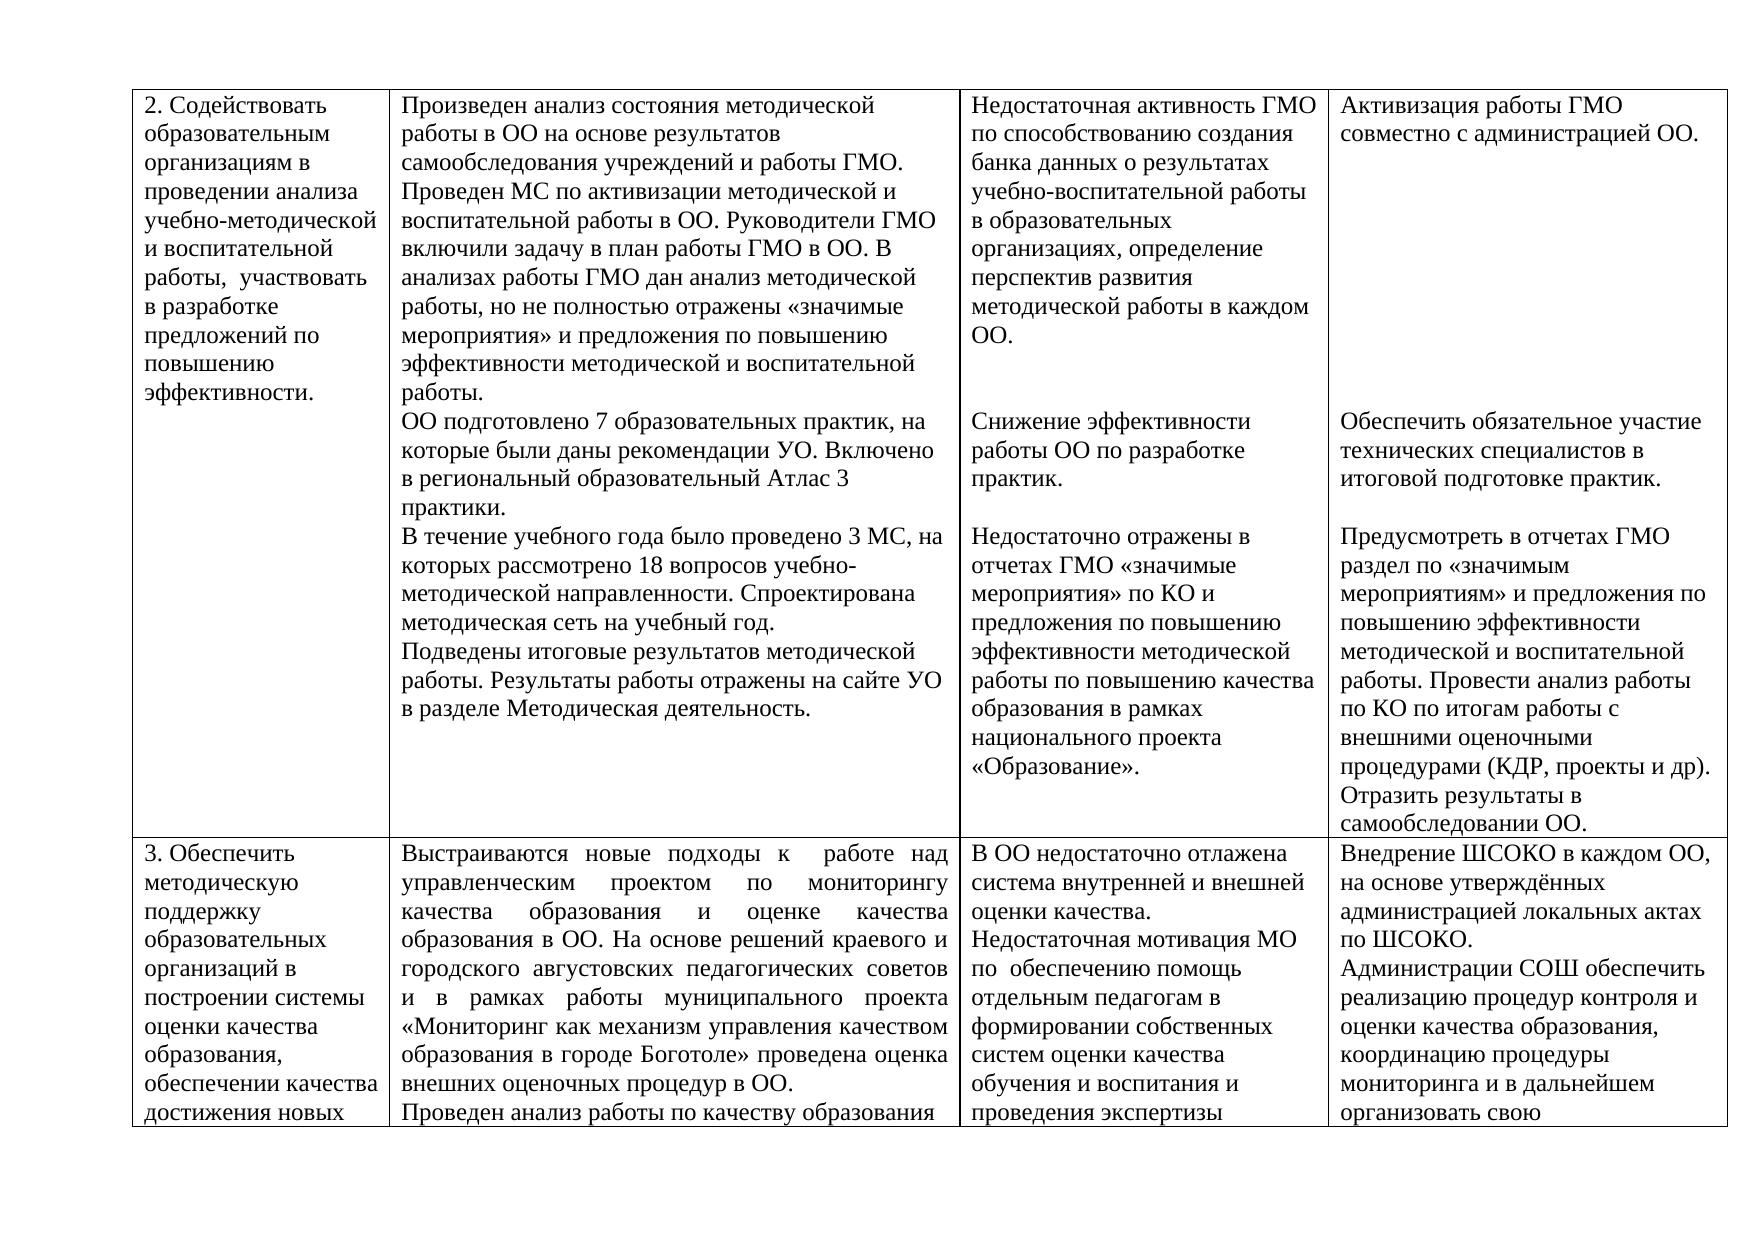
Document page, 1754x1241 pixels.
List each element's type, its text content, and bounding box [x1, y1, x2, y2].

table_cell Недостаточная активность ГМО по способствованию создания банка данных о результатах учебно-воспитательной работы в образовательных организациях, определение перспектив развития методической работы в каждом ОО. Снижение эффективности работы ОО по разработке практик. Недостаточно отражены в отчетах ГМО «значимые мероприятия» по КО и предложения по повышению эффективности методической работы по повышению качества образования в рамках национального проекта «Образование». [961, 90, 1328, 837]
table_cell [961, 838, 1328, 1126]
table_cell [390, 838, 959, 1126]
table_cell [1329, 838, 1727, 1126]
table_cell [133, 838, 389, 1126]
table_cell 2. Содействовать образовательным организациям в проведении анализа учебно-методической и воспитательной работы, участвовать в разработке предложений по повышению эффективности. [133, 90, 389, 837]
table_cell Активизация работы ГМО совместно с администрацией ОО. Обеспечить обязательное участие технических специалистов в итоговой подготовке практик. Предусмотреть в отчетах ГМО раздел по «значимым мероприятиям» и предложения по повышению эффективности методической и воспитательной работы. Провести анализ работы по КО по итогам работы с внешними оценочными процедурами (КДР, проекты и др). Отразить результаты в самообследовании ОО. [1329, 90, 1727, 837]
table_cell Произведен анализ состояния методической работы в ОО на основе результатов самообследования учреждений и работы ГМО. Проведен МС по активизации методической и воспитательной работы в ОО. Руководители ГМО включили задачу в план работы ГМО в ОО. В анализах работы ГМО дан анализ методической работы, но не полностью отражены «значимые мероприятия» и предложения по повышению эффективности методической и воспитательной работы. ОО подготовлено 7 образовательных практик, на которые были даны рекомендации УО. Включено в региональный образовательный Атлас 3 практики. В течение учебного года было проведено 3 МС, на которых рассмотрено 18 вопросов учебно-методической направленности. Спроектирована методическая сеть на учебный год. Подведены итоговые результатов методической работы. Результаты работы отражены на сайте УО в разделе Методическая деятельность. [390, 90, 959, 837]
